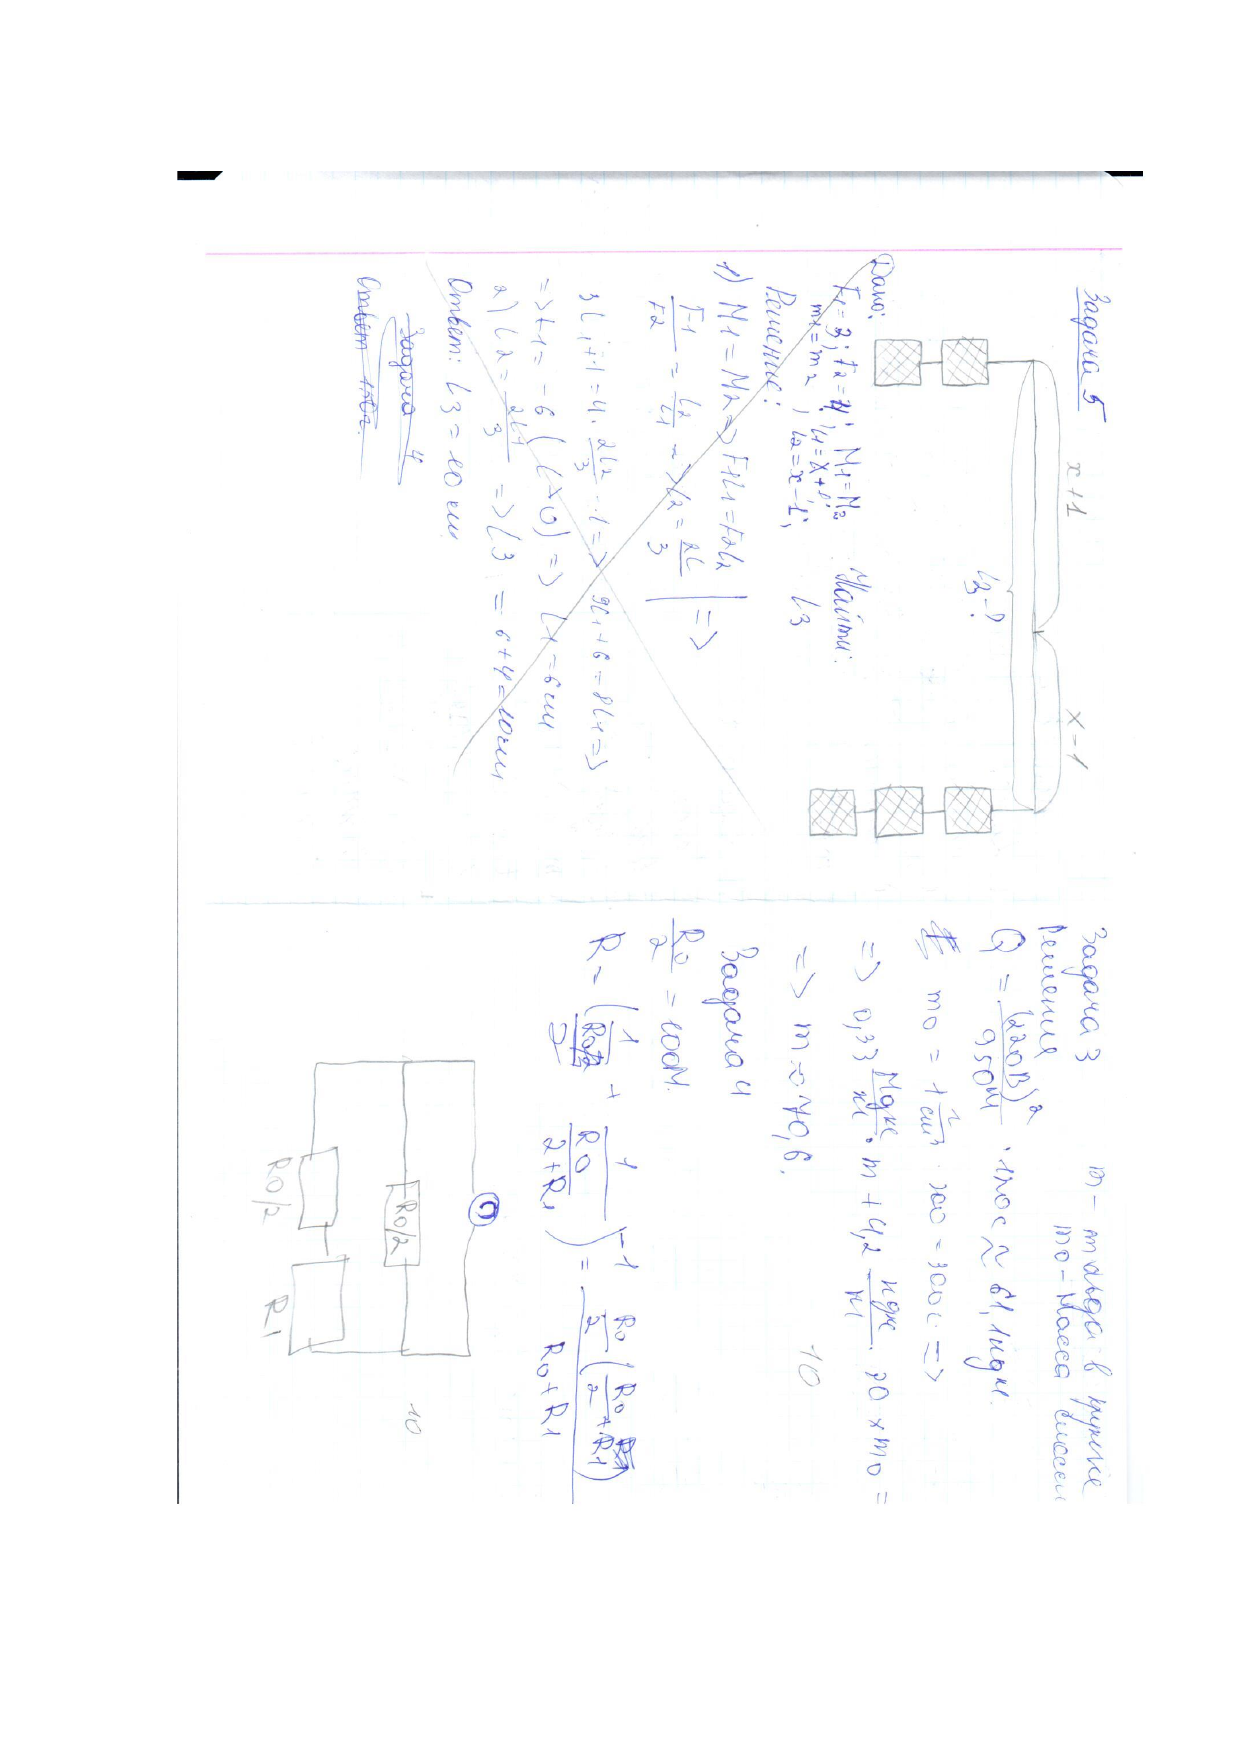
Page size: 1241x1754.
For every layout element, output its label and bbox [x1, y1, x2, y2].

picture [177, 171, 1152, 1511]
